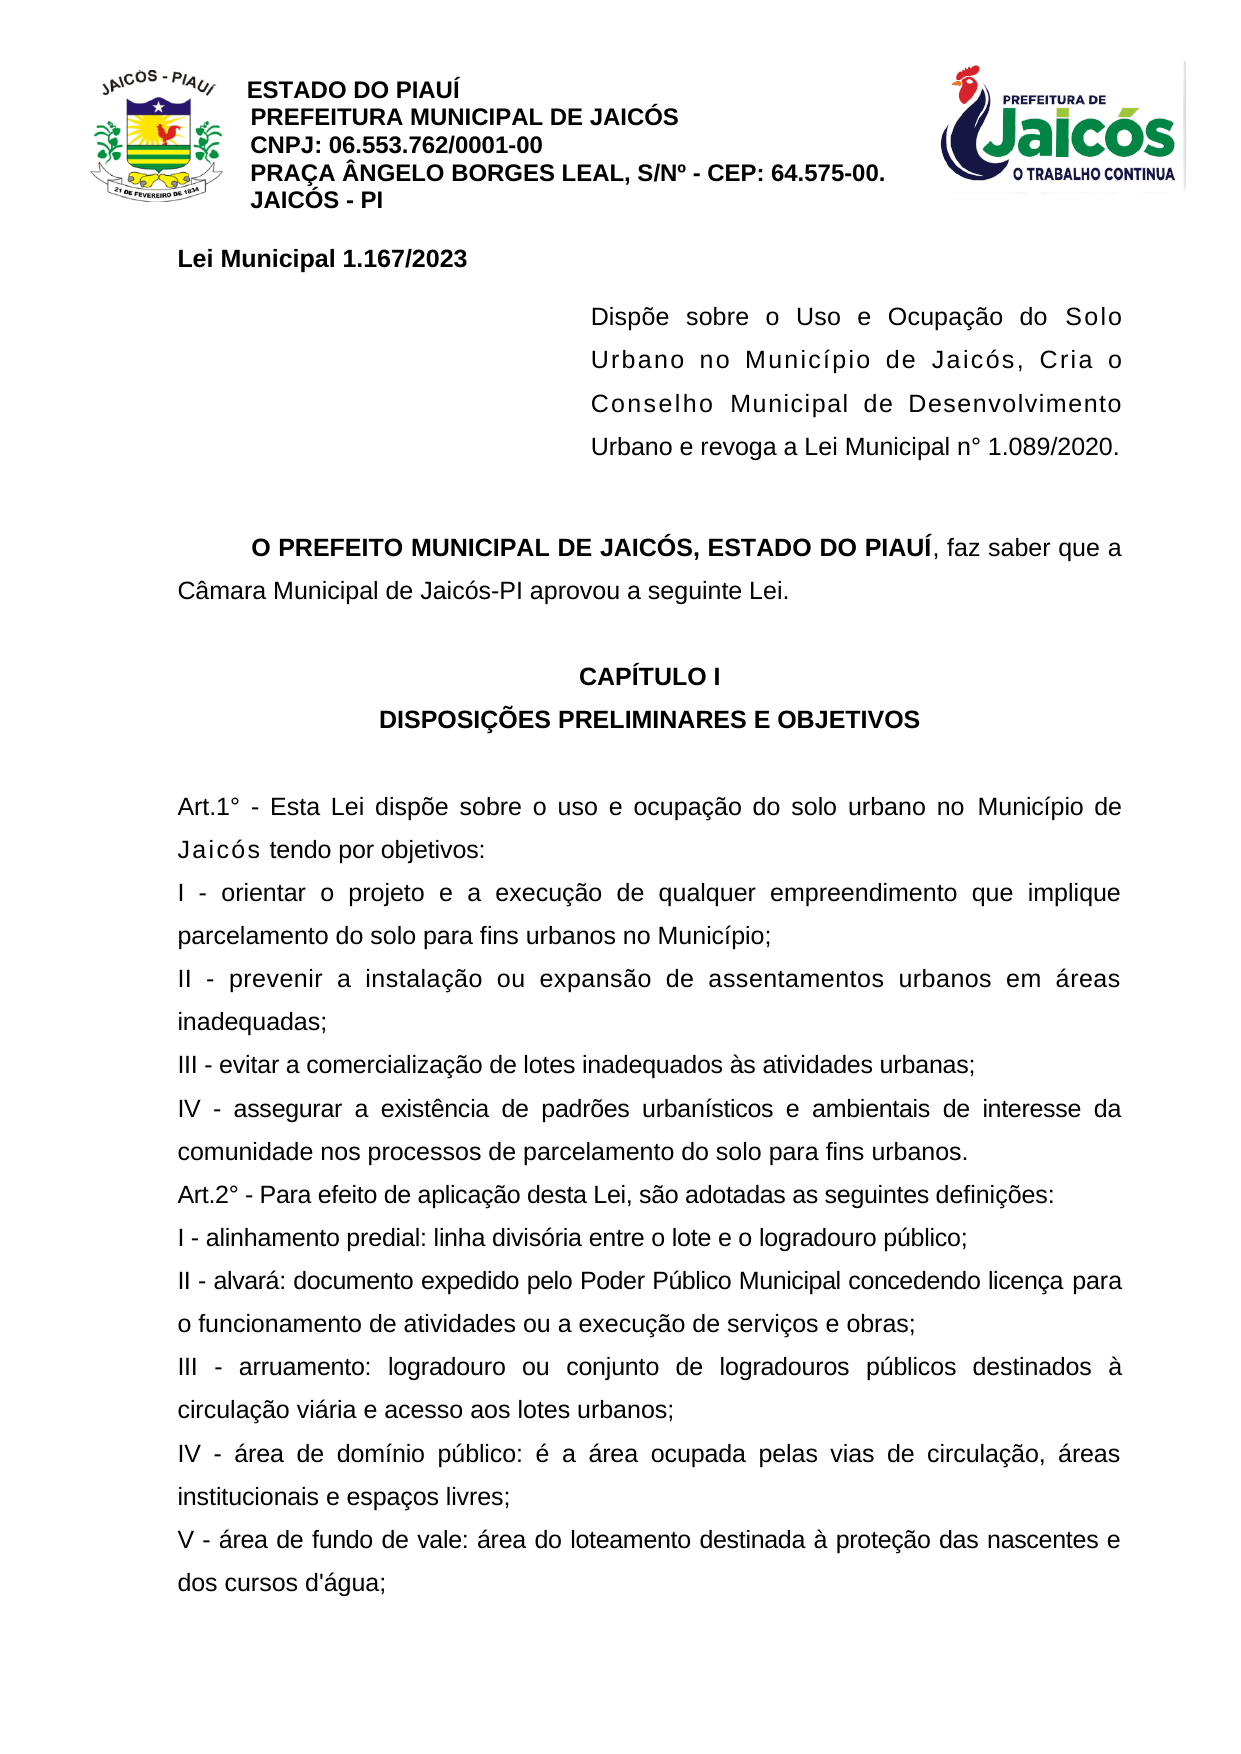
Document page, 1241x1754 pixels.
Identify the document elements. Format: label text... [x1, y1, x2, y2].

picture [72, 70, 243, 218]
text II - prevenir a instalação ou expansão de assentamentos urbanos em áreas inadequadas; [177, 964, 1122, 1036]
text Lei Municipal 1.167/2023 [177, 244, 1122, 273]
text Art.2° - Para efeito de aplicação desta Lei, são adotadas as seguintes definições: [177, 1180, 1122, 1209]
text II - alvará: documento expedido pelo Poder Público Municipal concedendo licença para o funcionamento de atividades ou a execução de serviços e obras; [177, 1266, 1122, 1338]
text Dispõe sobre o Uso e Ocupação do Solo Urbano no Município de Jaicós, Cria o Conselho Municipal de Desenvolvimento Urbano e revoga a Lei Municipal n° 1.089/2020. [591, 302, 1122, 461]
text V - área de fundo de vale: área do loteamento destinada à proteção das nascentes e dos cursos d'água; [177, 1525, 1122, 1597]
text O PREFEITO MUNICIPAL DE JAICÓS, ESTADO DO PIAUÍ, faz saber que a Câmara Municipal de Jaicós-PI aprovou a seguinte Lei. [177, 533, 1122, 605]
text IV - assegurar a existência de padrões urbanísticos e ambientais de interesse da comunidade nos processos de parcelamento do solo para fins urbanos. [177, 1094, 1122, 1166]
text I - orientar o projeto e a execução de qualquer empreendimento que implique parcelamento do solo para fins urbanos no Município; [177, 878, 1122, 950]
text IV - área de domínio público: é a área ocupada pelas vias de circulação, áreas institucionais e espaços livres; [177, 1439, 1122, 1511]
text Art.1° - Esta Lei dispõe sobre o uso e ocupação do solo urbano no Município de Jaicós tendo por objetivos: [177, 792, 1122, 864]
text CAPÍTULO I [177, 662, 1122, 691]
text I - alinhamento predial: linha divisória entre o lote e o logradouro público; [177, 1223, 1122, 1252]
text III - arruamento: logradouro ou conjunto de logradouros públicos destinados à circulação viária e acesso aos lotes urbanos; [177, 1352, 1122, 1424]
picture [939, 56, 1187, 194]
text DISPOSIÇÕES PRELIMINARES E OBJETIVOS [177, 706, 1122, 734]
text III - evitar a comercialização de lotes inadequados às atividades urbanas; [177, 1051, 1122, 1079]
